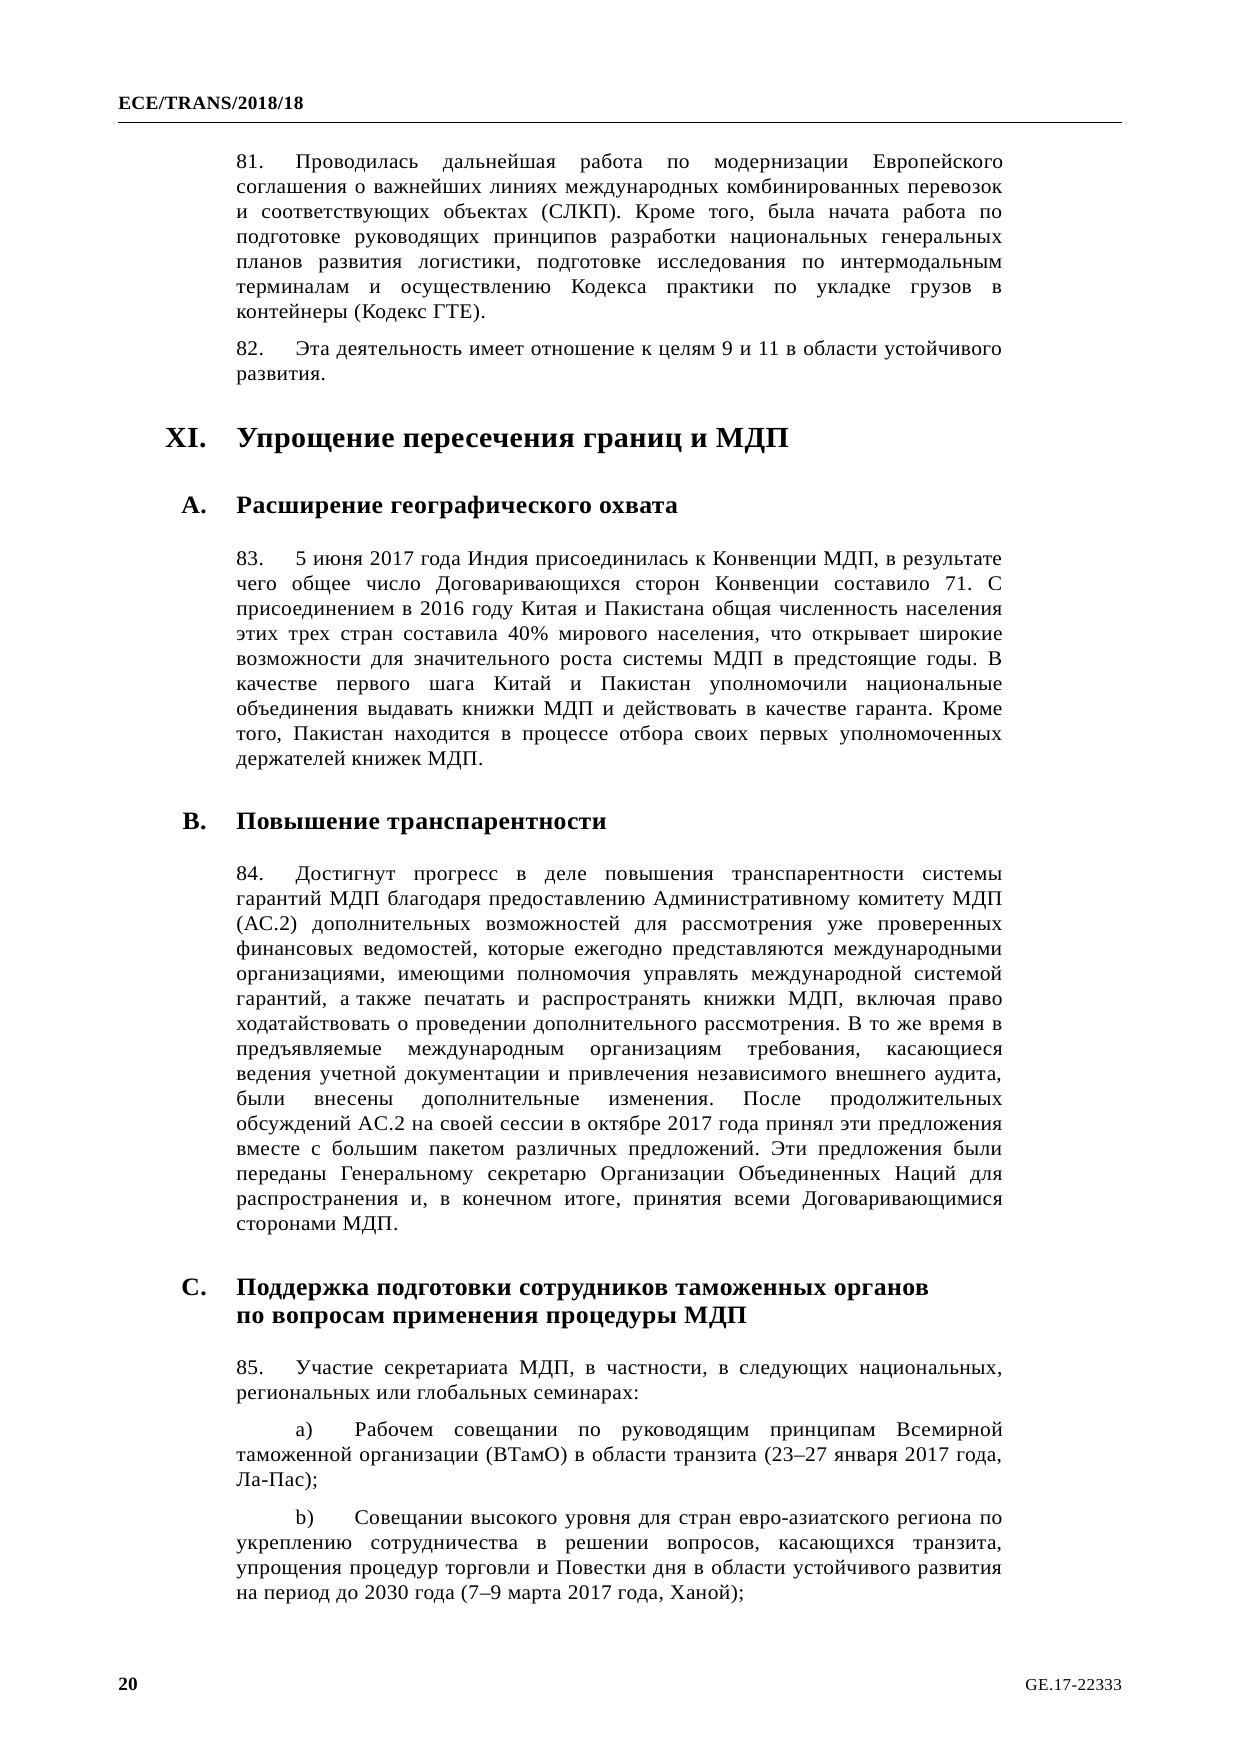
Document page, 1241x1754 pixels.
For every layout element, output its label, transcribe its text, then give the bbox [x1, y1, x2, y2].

text 81. Проводилась дальнейшая работа по модернизации Европейского соглашения о важнейших линиях международных комбинированных перевозок и соответствующих объектах (СЛКП). Кроме того, была начата работа по подготовке руководящих принципов разработки национальных генеральных планов развития логистики, подготовке исследования по интермодальным терминалам и осуществлению Кодекса практики по укладке грузов в контейнеры (Кодекс ГТЕ). [236, 148, 1004, 323]
text a) Рабочем совещании по руководящим принципам Всемирной таможенной организации (ВТамО) в области транзита (23–27 января 2017 года, Ла-Пас); [236, 1416, 1004, 1491]
text 82. Эта деятельность имеет отношение к целям 9 и 11 в области устойчивого развития. [236, 335, 1004, 385]
text 83. 5 июня 2017 года Индия присоединилась к Конвенции МДП, в результате чего общее число Договаривающихся сторон Конвенции составило 71. С присоединением в 2016 году Китая и Пакистана общая численность населения этих трех стран составила 40% мирового населения, что открывает широкие возможности для значительного роста системы МДП в предстоящие годы. В качестве первого шага Китай и Пакистан уполномочили национальные объединения выдавать книжки МДП и действовать в качестве гаранта. Кроме того, Пакистан находится в процессе отбора своих первых уполномоченных держателей книжек МДП. [236, 544, 1004, 769]
text B. Повышение транспарентности [118, 807, 1004, 835]
text 84. Достигнут прогресс в деле повышения транспарентности системы гарантий МДП благодаря предоставлению Административному комитету МДП (АС.2) дополнительных возможностей для рассмотрения уже проверенных финансовых ведомостей, которые ежегодно представляются международными организациями, имеющими полномочия управлять международной системой гарантий, а также печатать и распространять книжки МДП, включая право ходатайствовать о проведении дополнительного рассмотрения. В то же время в предъявляемые международным организациям требования, касающиеся ведения учетной документации и привлечения независимого внешнего аудита, были внесены дополнительные изменения. После продолжительных обсуждений AC.2 на своей сессии в октябре 2017 года принял эти предложения вместе с большим пакетом различных предложений. Эти предложения были переданы Генеральному секретарю Организации Объединенных Наций для распространения и, в конечном итоге, принятия всеми Договаривающимися сторонами МДП. [236, 860, 1004, 1235]
text A. Расширение географического охвата [118, 491, 1004, 519]
text C. Поддержка подготовки сотрудников таможенных органов по вопросам применения процедуры МДП [118, 1273, 1004, 1329]
text 85. Участие секретариата МДП, в частности, в следующих национальных, региональных или глобальных семинарах: [236, 1354, 1004, 1404]
text XI. Упрощение пересечения границ и МДП [118, 423, 1004, 454]
text b) Совещании высокого уровня для стран евро-азиатского региона по укреплению сотрудничества в решении вопросов, касающихся транзита, упрощения процедур торговли и Повестки дня в области устойчивого развития на период до 2030 года (7–9 марта 2017 года, Ханой); [236, 1504, 1004, 1604]
